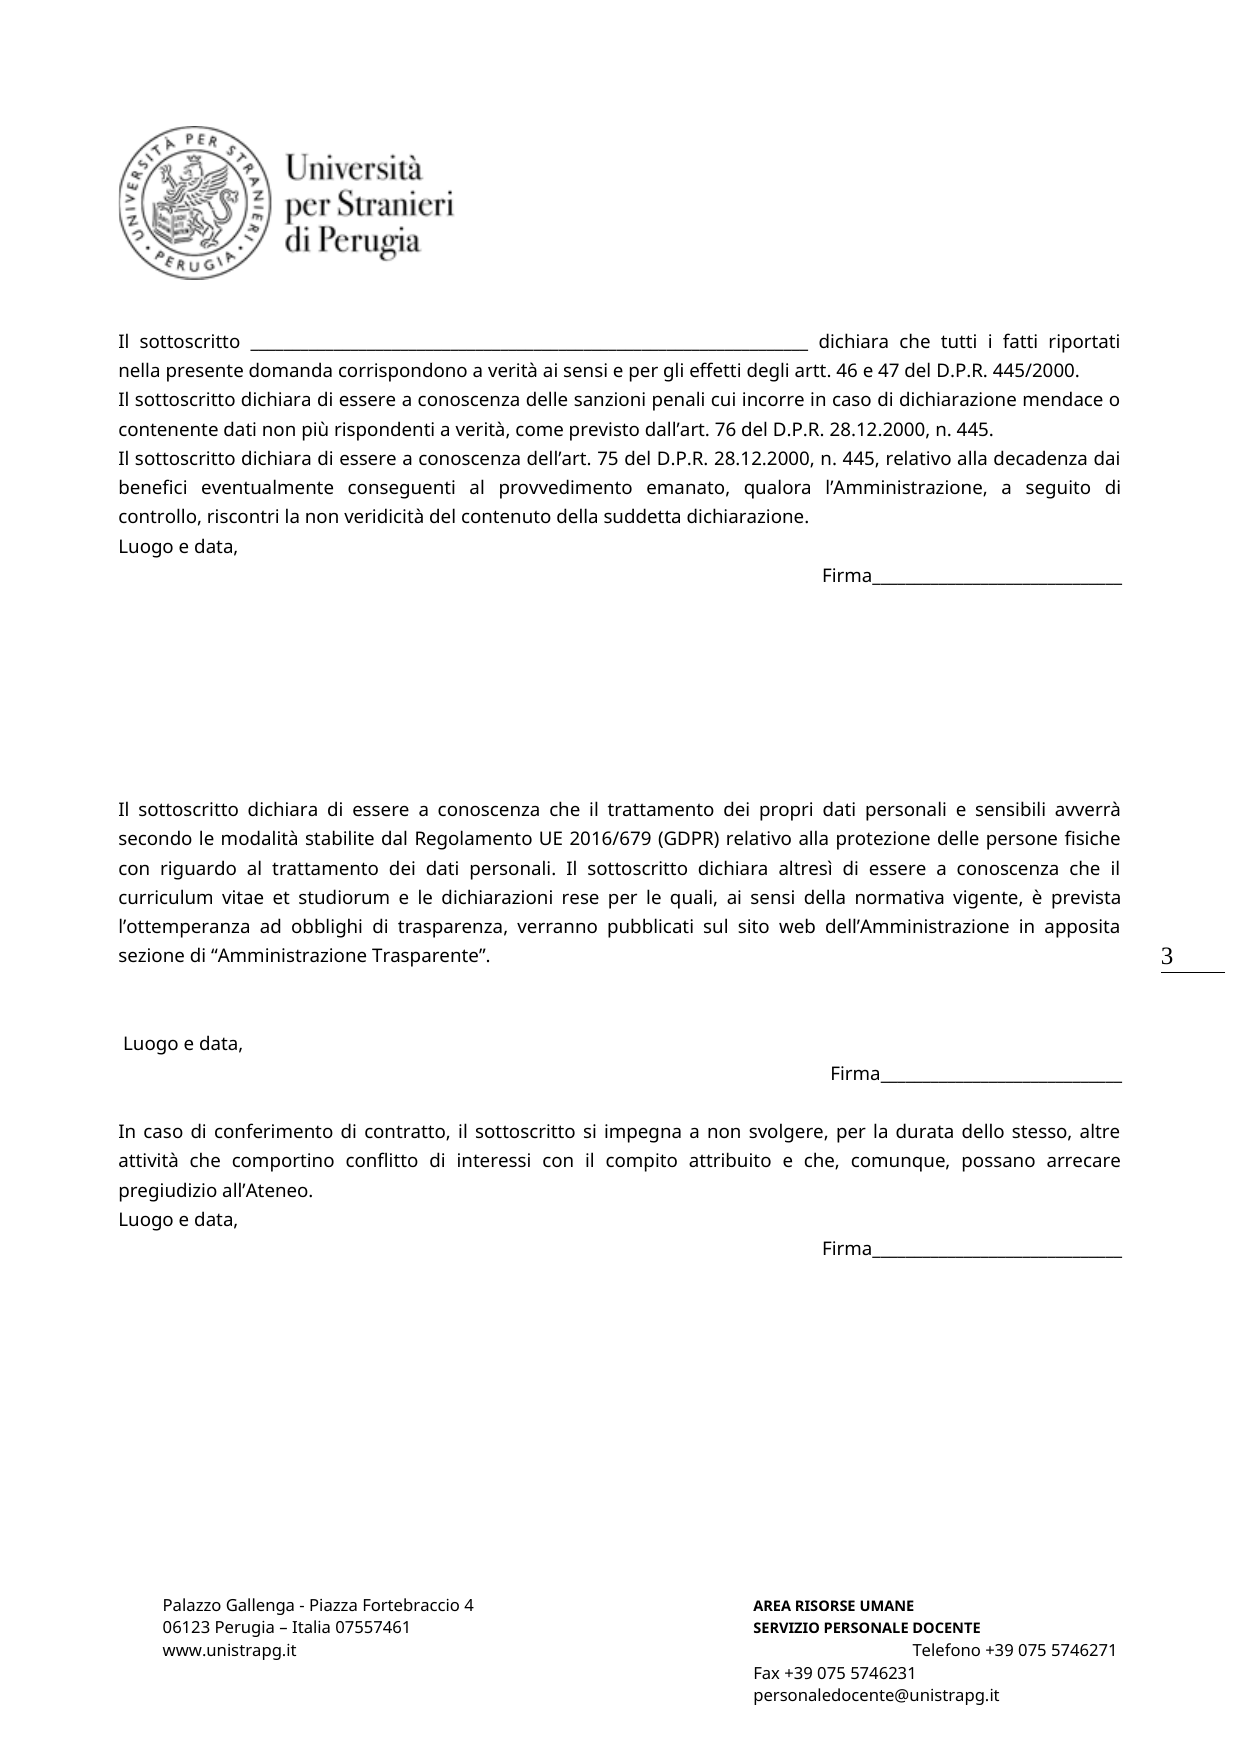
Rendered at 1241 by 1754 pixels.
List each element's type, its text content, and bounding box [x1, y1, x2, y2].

text Il sottoscritto dichiara di essere a conoscenza delle sanzioni penali cui incorre in caso di dichiarazione mendace o contenente dati non più rispondenti a verità, come previsto dall’art. 76 del D.P.R. 28.12.2000, n. 445. [118, 387, 1122, 441]
text Il sottoscritto dichiara di essere a conoscenza che il trattamento dei propri dati personali e sensibili avverrà secondo le modalità stabilite dal Regolamento UE 2016/679 (GDPR) relativo alla protezione delle persone fisiche con riguardo al trattamento dei dati personali. Il sottoscritto dichiara altresì di essere a conoscenza che il curriculum vitae et studiorum e le dichiarazioni rese per le quali, ai sensi della normativa vigente, è prevista l’ottemperanza ad obblighi di trasparenza, verranno pubblicati sul sito web dell’Amministrazione in apposita sezione di “Amministrazione Trasparente”. [118, 796, 1122, 968]
text Firma______________________________ [118, 562, 1122, 588]
picture [118, 126, 455, 280]
text Luogo e data, [118, 1206, 1122, 1232]
text Luogo e data, [118, 1031, 1122, 1056]
text Il sottoscritto ___________________________________________________________________ dichiara che tutti i fatti riportati nella presente domanda corrispondono a verità ai sensi e per gli effetti degli artt. 46 e 47 del D.P.R. 445/2000. [118, 328, 1122, 383]
text Luogo e data, [118, 533, 1122, 558]
text In caso di conferimento di contratto, il sottoscritto si impegna a non svolgere, per la durata dello stesso, altre attività che comportino conflitto di interessi con il compito attribuito e che, comunque, possano arrecare pregiudizio all’Ateneo. [118, 1118, 1122, 1202]
text Il sottoscritto dichiara di essere a conoscenza dell’art. 75 del D.P.R. 28.12.2000, n. 445, relativo alla decadenza dai benefici eventualmente conseguenti al provvedimento emanato, qualora l’Amministrazione, a seguito di controllo, riscontri la non veridicità del contenuto della suddetta dichiarazione. [118, 445, 1122, 529]
text Firma_____________________________ [118, 1060, 1122, 1085]
text Firma______________________________ [118, 1235, 1122, 1261]
